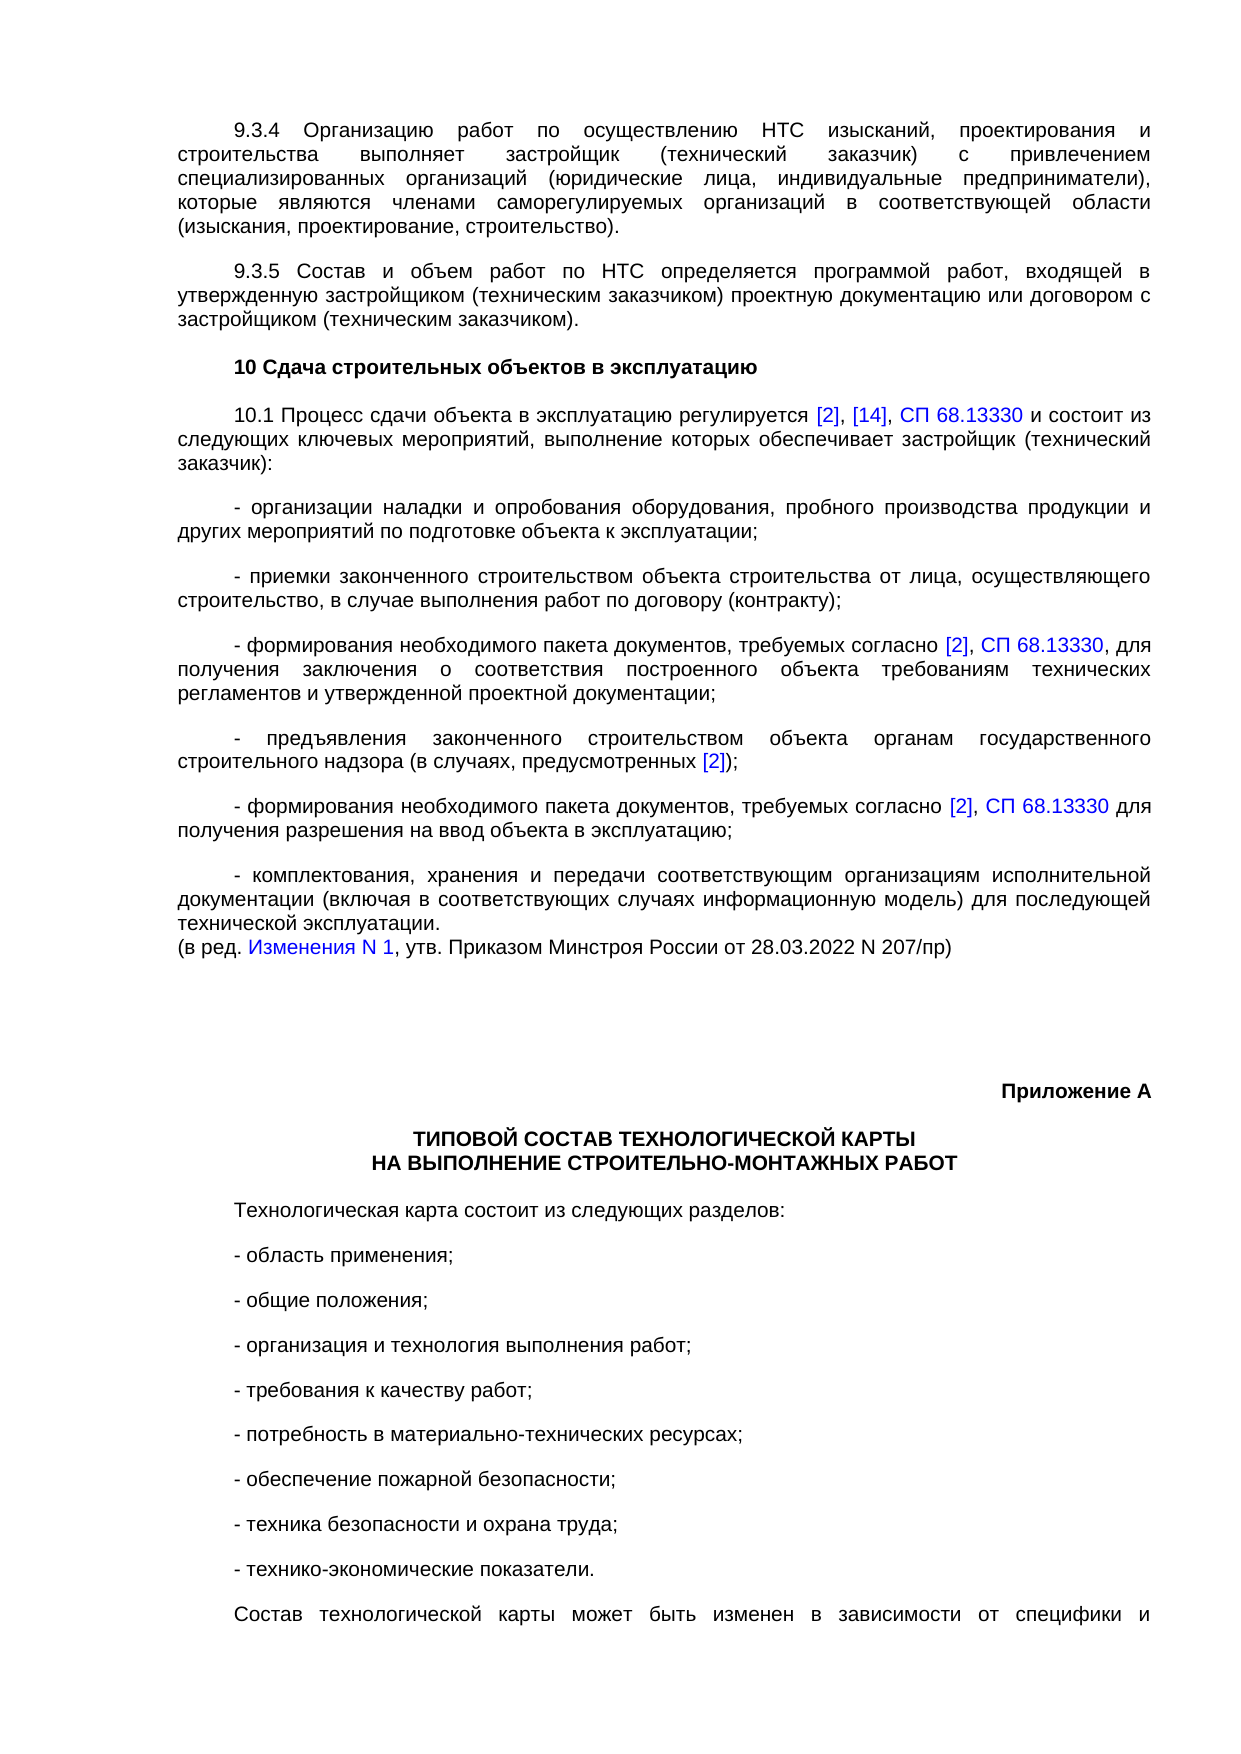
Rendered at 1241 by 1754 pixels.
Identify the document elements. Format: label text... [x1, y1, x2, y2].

text - технико-экономические показатели. [177, 1557, 1152, 1581]
text - техника безопасности и охрана труда; [177, 1512, 1152, 1536]
text - общие положения; [177, 1288, 1152, 1312]
text 10.1 Процесс сдачи объекта в эксплуатацию регулируется [2], [14], СП 68.13330 и состоит из следующих ключевых мероприятий, выполнение которых обеспечивает застройщик (технический заказчик): [177, 402, 1152, 474]
text - комплектования, хранения и передачи соответствующим организациям исполнительной документации (включая в соответствующих случаях информационную модель) для последующей технической эксплуатации. [177, 863, 1152, 935]
title 10 Сдача строительных объектов в эксплуатацию [177, 354, 1152, 378]
text Приложение А [177, 1078, 1152, 1102]
text - организация и технология выполнения работ; [177, 1333, 1152, 1357]
text - требования к качеству работ; [177, 1377, 1152, 1401]
text - потребность в материально-технических ресурсах; [177, 1422, 1152, 1446]
text (в ред. Изменения N 1, утв. Приказом Минстроя России от 28.03.2022 N 207/пр) [177, 935, 1152, 959]
text - область применения; [177, 1243, 1152, 1267]
title ТИПОВОЙ СОСТАВ ТЕХНОЛОГИЧЕСКОЙ КАРТЫ [177, 1126, 1152, 1150]
text 9.3.5 Состав и объем работ по НТС определяется программой работ, входящей в утвержденную застройщиком (техническим заказчиком) проектную документацию или договором с застройщиком (техническим заказчиком). [177, 259, 1152, 331]
text 9.3.4 Организацию работ по осуществлению НТС изысканий, проектирования и строительства выполняет застройщик (технический заказчик) с привлечением специализированных организаций (юридические лица, индивидуальные предприниматели), которые являются членами саморегулируемых организаций в соответствующей области (изыскания, проектирование, строительство). [177, 118, 1152, 238]
text - предъявления законченного строительством объекта органам государственного строительного надзора (в случаях, предусмотренных [2]); [177, 725, 1152, 773]
text - формирования необходимого пакета документов, требуемых согласно [2], СП 68.13330, для получения заключения о соответствия построенного объекта требованиям технических регламентов и утвержденной проектной документации; [177, 633, 1152, 704]
text - организации наладки и опробования оборудования, пробного производства продукции и других мероприятий по подготовке объекта к эксплуатации; [177, 495, 1152, 543]
text - обеспечение пожарной безопасности; [177, 1467, 1152, 1491]
text - приемки законченного строительством объекта строительства от лица, осуществляющего строительство, в случае выполнения работ по договору (контракту); [177, 564, 1152, 612]
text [177, 1601, 1152, 1625]
text - формирования необходимого пакета документов, требуемых согласно [2], СП 68.13330 для получения разрешения на ввод объекта в эксплуатацию; [177, 794, 1152, 842]
title НА ВЫПОЛНЕНИЕ СТРОИТЕЛЬНО-МОНТАЖНЫХ РАБОТ [177, 1150, 1152, 1174]
text Технологическая карта состоит из следующих разделов: [177, 1198, 1152, 1222]
